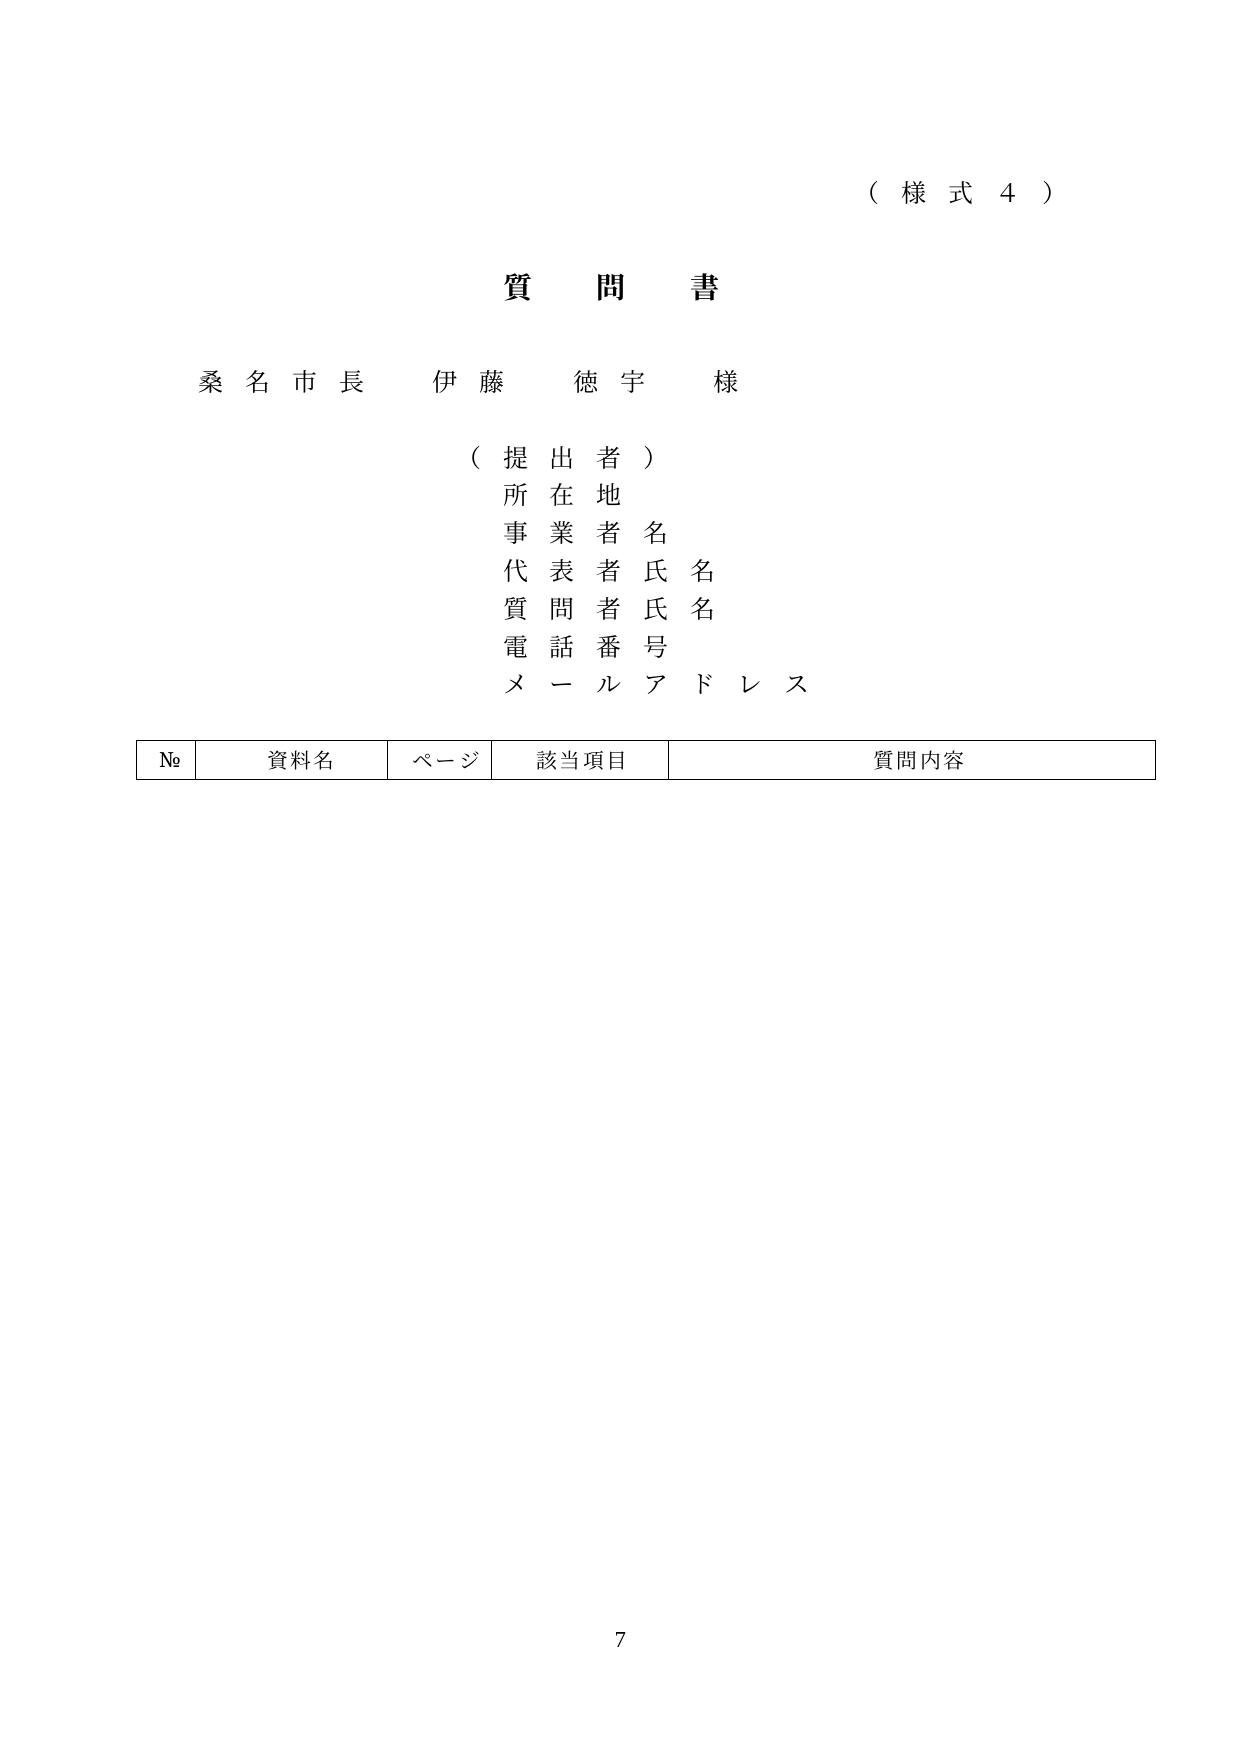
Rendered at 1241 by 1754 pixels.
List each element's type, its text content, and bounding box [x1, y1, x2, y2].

table_header 資料名 [196, 741, 387, 779]
text 電話番号 [396, 626, 1089, 664]
table_header № [137, 741, 195, 779]
text （提出者） [151, 437, 1089, 475]
text 質 問 書 [151, 248, 1089, 324]
text 所在地 [396, 475, 1089, 513]
text メールアドレス [396, 664, 1089, 702]
table_header 該当項目 [492, 741, 668, 779]
text 事業者名 [396, 513, 1089, 551]
text （様式４） [151, 173, 1089, 210]
table_header 質問内容 [669, 741, 1155, 779]
text 代表者氏名 [396, 551, 1089, 588]
text 桑名市長 伊藤 徳宇 様 [151, 362, 1089, 399]
table_header ページ [388, 741, 491, 779]
text 質問者氏名 [396, 588, 1089, 626]
